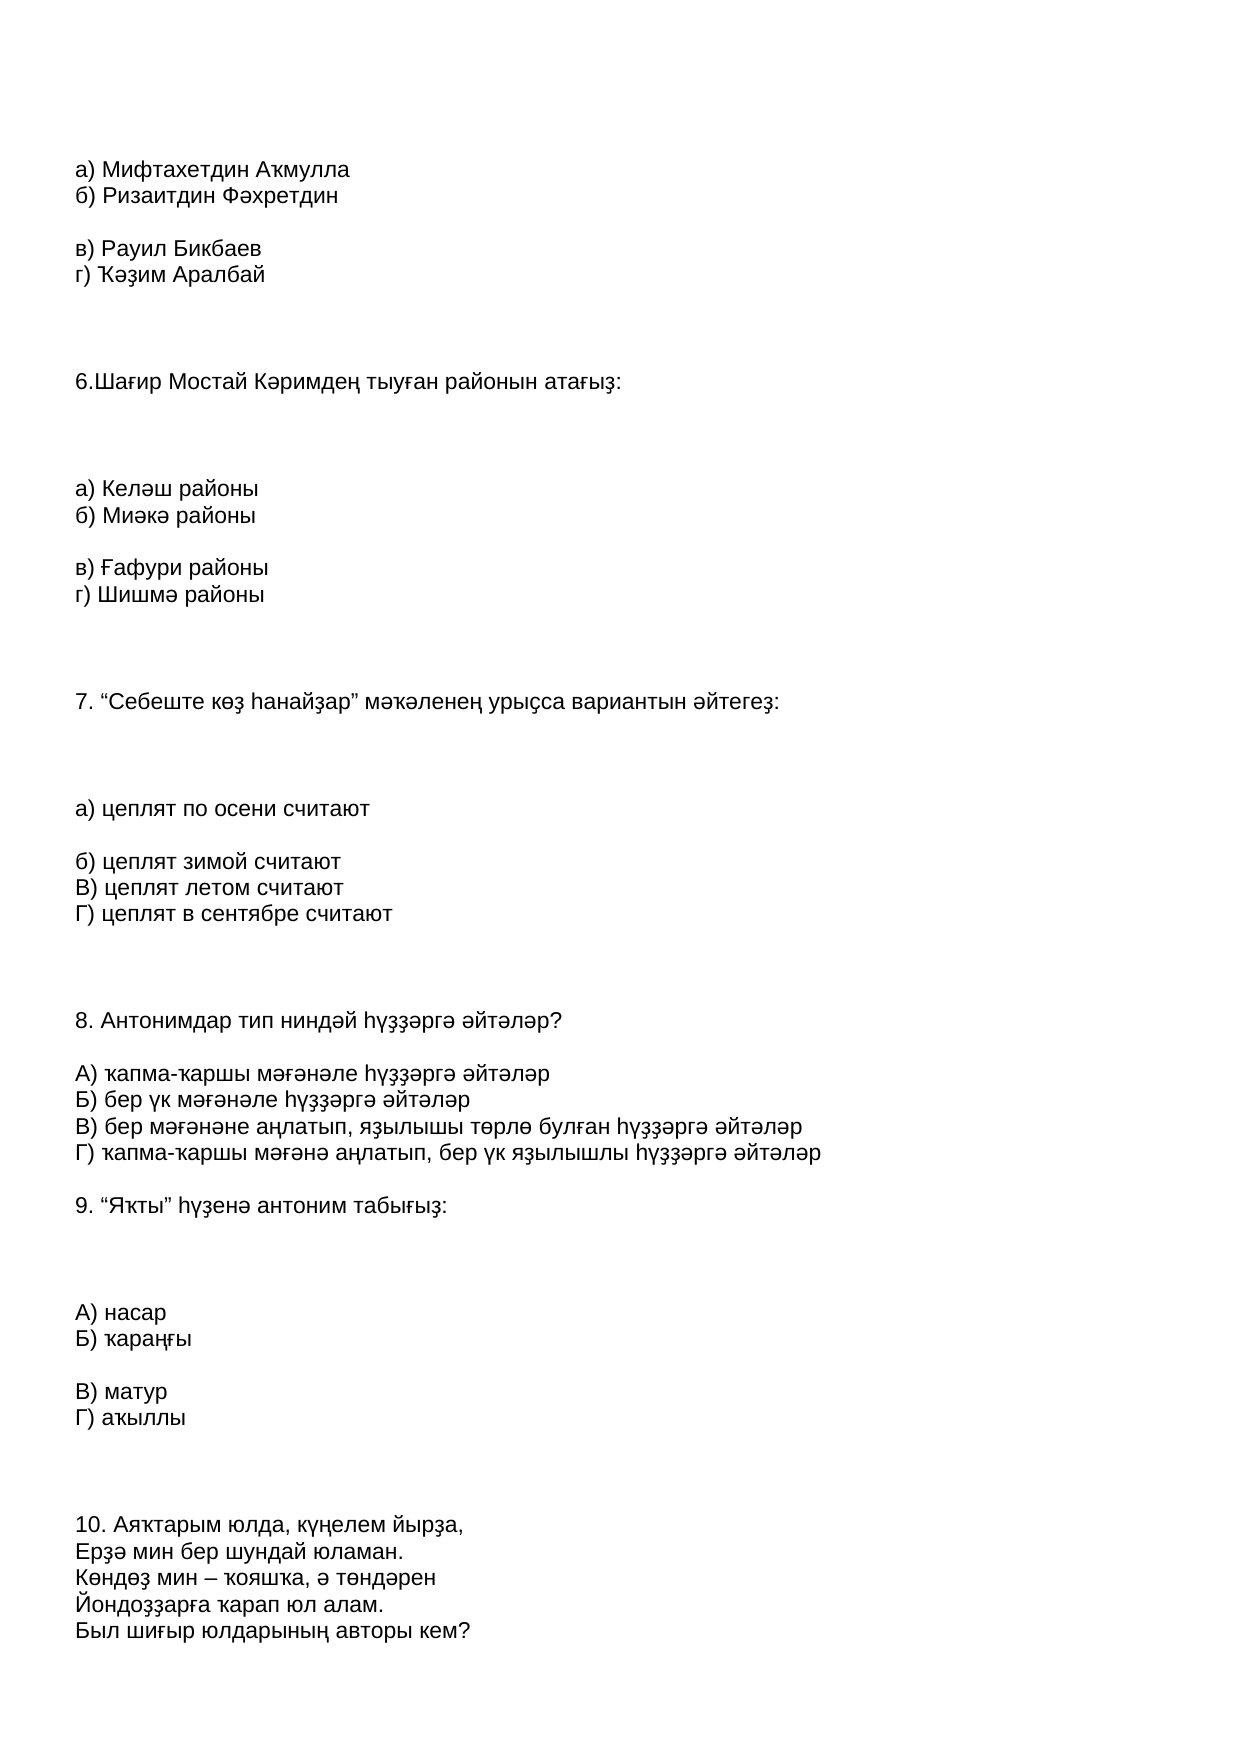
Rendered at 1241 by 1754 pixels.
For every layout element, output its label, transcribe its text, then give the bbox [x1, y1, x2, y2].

text в) Рауил Бикбаев [75, 235, 1165, 261]
text Көндөҙ мин – ҡояшҡа, ә төндәрен [75, 1564, 1165, 1591]
text Был шиғыр юлдарының авторы кем? [75, 1617, 1165, 1643]
text б) Ризаитдин Фәхретдин [75, 182, 1165, 208]
text г) Шишмә районы [75, 581, 1165, 607]
text Г) цеплят в сентябре считают [75, 900, 1165, 927]
text 6.Шағир Мостай Кәримдең тыуған районын атағыҙ: [75, 368, 1165, 394]
text г) Ҡәҙим Аралбай [75, 261, 1165, 287]
text 7. “Себеште көҙ һанайҙар” мәҡәленең урыҫса вариантын әйтегеҙ: [75, 688, 1165, 714]
text В) матур [75, 1378, 1165, 1404]
text а) цеплят по осени считают [75, 795, 1165, 821]
text Г) аҡыллы [75, 1404, 1165, 1431]
text в) Ғафури районы [75, 554, 1165, 581]
text Йондоҙҙарға ҡарап юл алам. [75, 1591, 1165, 1617]
text а) Келәш районы [75, 475, 1165, 502]
text А) насар [75, 1299, 1165, 1325]
text В) бер мәғәнәне аңлатып, яҙылышы төрлө булған һүҙҙәргә әйтәләр [75, 1113, 1165, 1139]
text Б) бер үк мәғәнәле һүҙҙәргә әйтәләр [75, 1086, 1165, 1113]
text 9. “Яҡты” һүҙенә антоним табығыҙ: [75, 1192, 1165, 1218]
text Б) ҡараңғы [75, 1325, 1165, 1352]
text а) Мифтахетдин Аҡмулла [75, 156, 1165, 182]
text б) Миәкә районы [75, 502, 1165, 528]
text Ерҙә мин бер шундай юламан. [75, 1538, 1165, 1564]
text 8. Антонимдар тип ниндәй һүҙҙәргә әйтәләр? [75, 1007, 1165, 1034]
text б) цеплят зимой считают [75, 848, 1165, 874]
text 10. Аяҡтарым юлда, күңелем йырҙа, [75, 1511, 1165, 1538]
text А) ҡапма-ҡаршы мәғәнәле һүҙҙәргә әйтәләр [75, 1060, 1165, 1086]
text В) цеплят летом считают [75, 874, 1165, 900]
text Г) ҡапма-ҡаршы мәғәнә аңлатып, бер үк яҙылышлы һүҙҙәргә әйтәләр [75, 1139, 1165, 1166]
